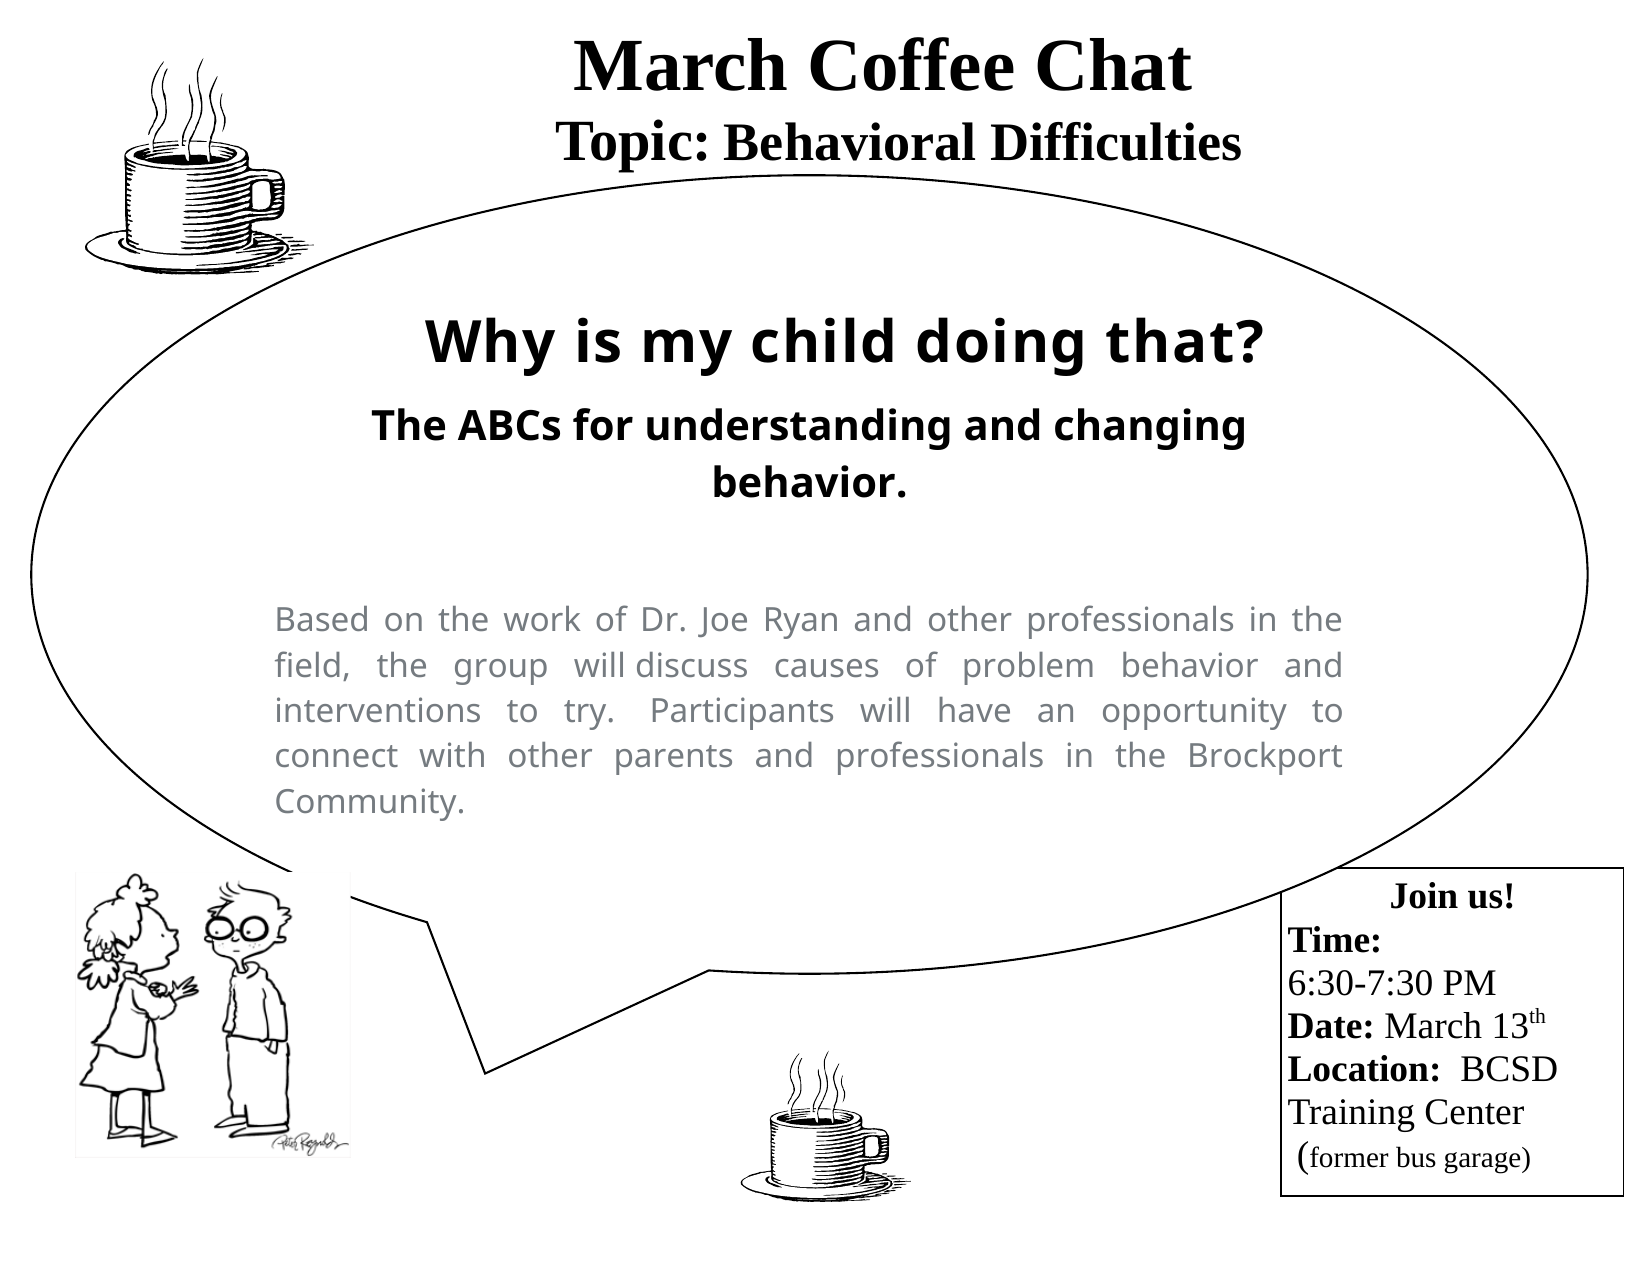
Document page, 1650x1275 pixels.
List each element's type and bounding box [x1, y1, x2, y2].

picture [75, 872, 351, 1158]
